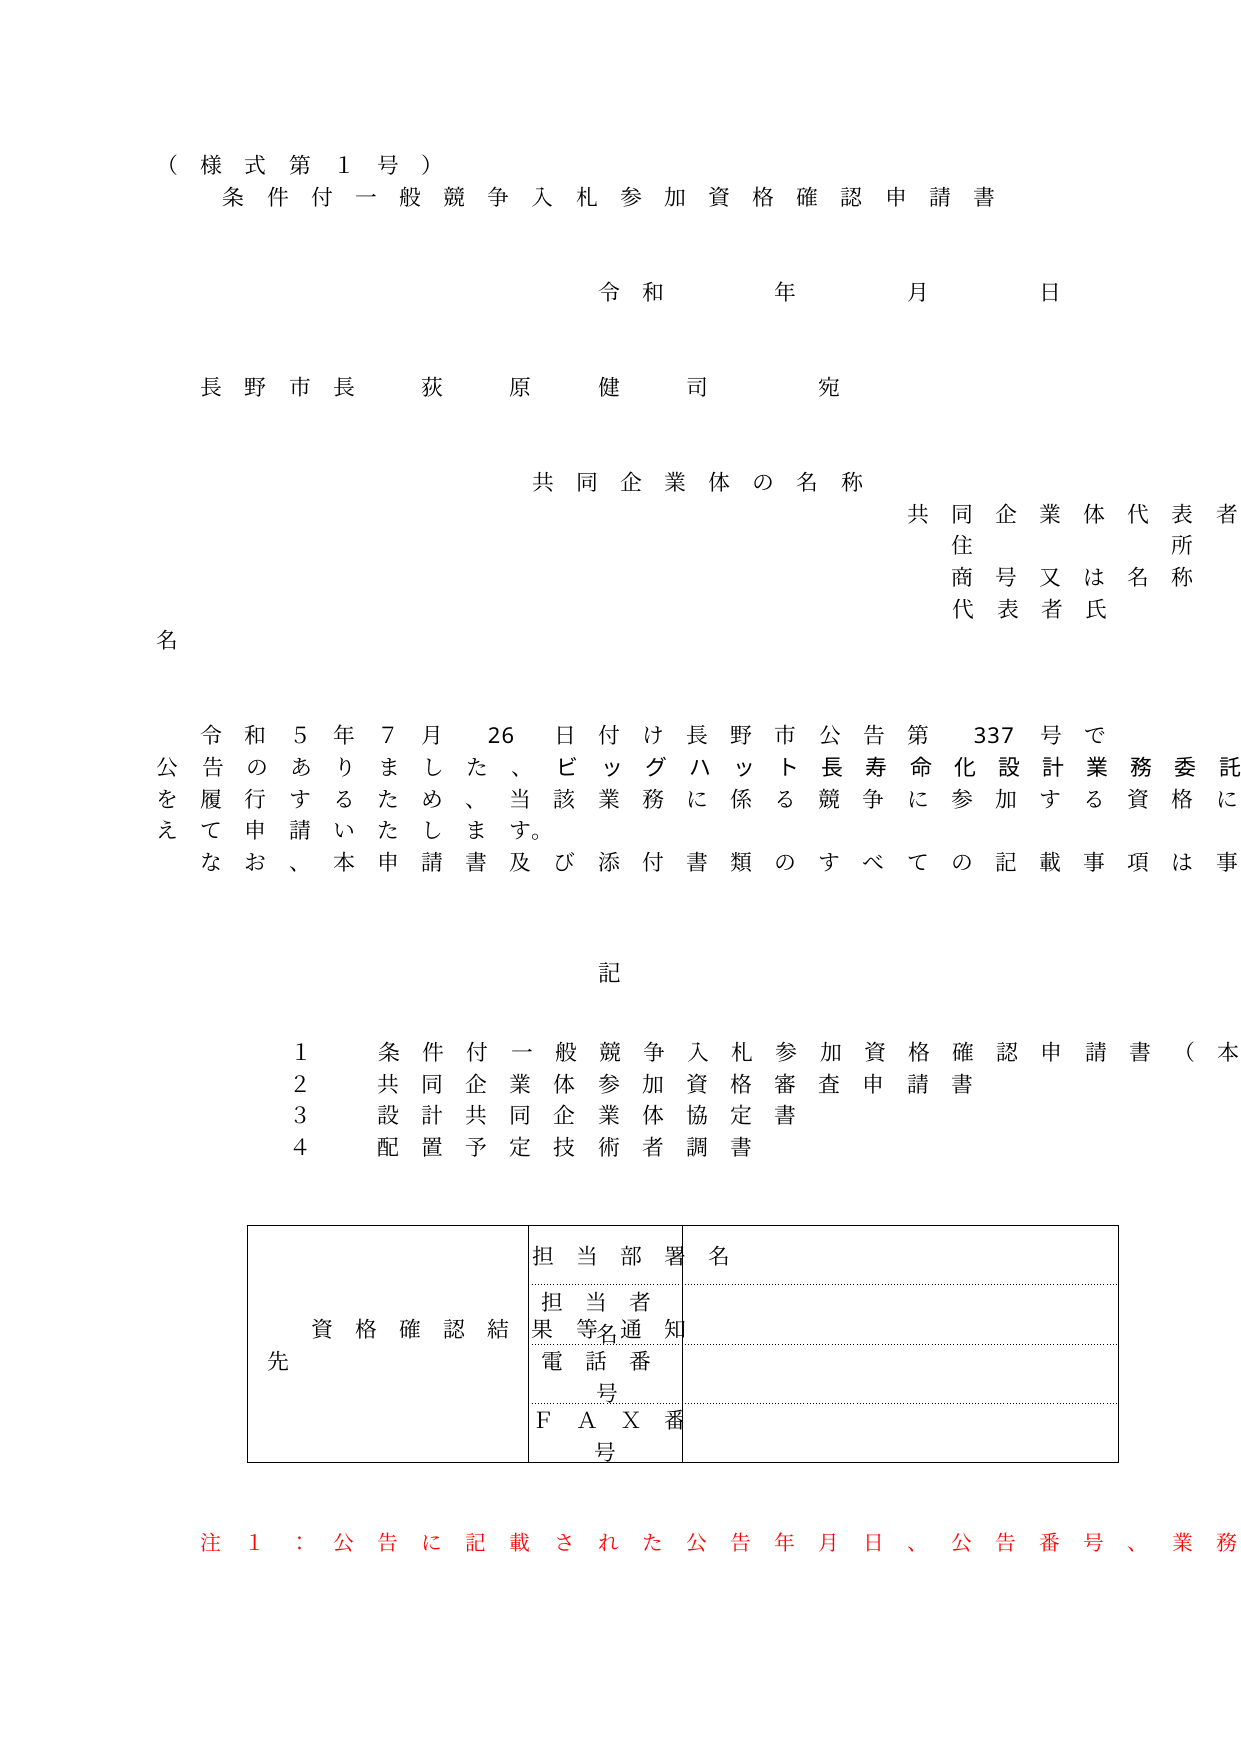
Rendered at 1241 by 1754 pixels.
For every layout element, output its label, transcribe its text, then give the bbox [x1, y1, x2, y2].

table_cell [683, 1284, 1118, 1343]
table_header [683, 1226, 1118, 1284]
text 長野市長 荻 原 健 司 宛 [156, 370, 1084, 402]
text ３ 設計共同企業体協定書 [156, 1099, 1084, 1130]
text ２ 共同企業体参加資格審査申請書 [156, 1067, 1084, 1099]
text 商号又は名称 [156, 560, 1084, 592]
text 共同企業体代表者 [156, 497, 1084, 529]
text 令和 年 月 日 [156, 275, 1084, 307]
table_cell 電話番号 [529, 1344, 682, 1402]
text 住 所 [156, 529, 1084, 560]
text 令和５年７月26日付け長野市公告第337号で公告のありました、ビッグハット長寿命化設計業務委託を履行するため、当該業務に係る競争に参加する資格について確認されたく、下記の書類を添えて申請いたします。 [156, 719, 1084, 845]
text （様式第１号） [156, 149, 1084, 180]
text 注１：公告に記載された公告年月日、公告番号、業務名を正確に記載すること。 [180, 1526, 1084, 1558]
text １ 条件付一般競争入札参加資格確認申請書（本書） [156, 1035, 1084, 1067]
table_header 資格確認結果等通知先 [248, 1226, 528, 1462]
table_header 担当部署名 [529, 1226, 682, 1284]
subtitle 記 [156, 940, 1084, 1004]
text 代表者氏名 [156, 592, 1084, 655]
text ４ 配置予定技術者調書 [156, 1130, 1084, 1162]
table_cell 担当者名 [529, 1284, 682, 1343]
table_cell [683, 1403, 1118, 1462]
table_cell [683, 1344, 1118, 1402]
text 共同企業体の名称 共同企業体 [156, 465, 1084, 497]
table_cell ＦＡＸ番号 [529, 1403, 682, 1462]
text なお、本申請書及び添付書類のすべての記載事項は事実と相違ないことを誓約いたします。 [156, 845, 1084, 877]
text 条件付一般競争入札参加資格確認申請書 [156, 180, 1084, 212]
